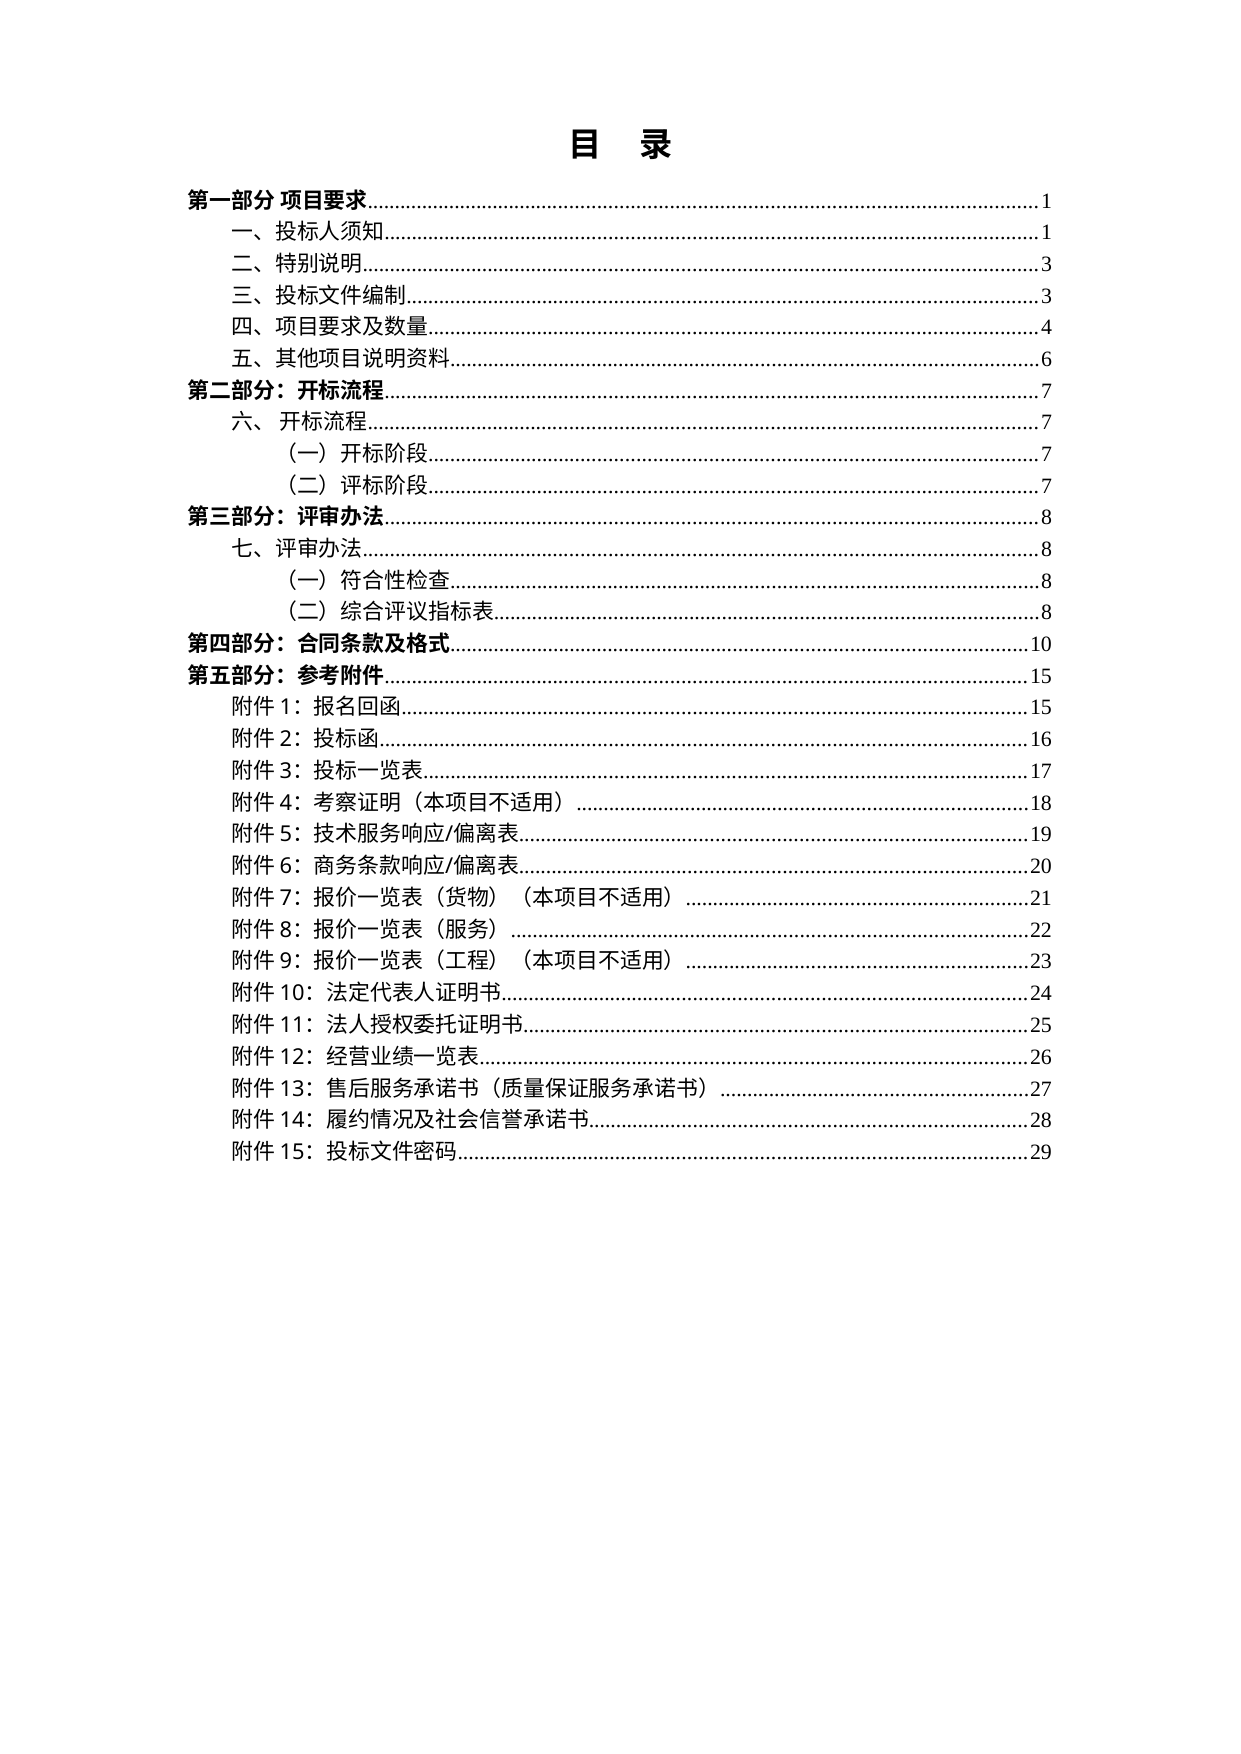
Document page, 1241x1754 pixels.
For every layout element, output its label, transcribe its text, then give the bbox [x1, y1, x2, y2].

text （一）符合性检查 8 [275, 563, 1053, 594]
text 附件11：法人授权委托证明书 25 [231, 1007, 1053, 1039]
text 第四部分：合同条款及格式 10 [187, 626, 1053, 658]
text 附件8：报价一览表（服务） 22 [231, 912, 1053, 943]
text 六、 开标流程 7 [231, 404, 1053, 436]
text 附件2：投标函 16 [231, 721, 1053, 753]
text 附件10：法定代表人证明书 24 [231, 975, 1053, 1007]
text 目 录 [187, 118, 1053, 166]
text 三、投标文件编制 3 [231, 278, 1053, 309]
text 第三部分：评审办法 8 [187, 499, 1053, 531]
text （二）评标阶段 7 [275, 468, 1053, 499]
text 四、项目要求及数量 4 [231, 309, 1053, 341]
text 附件14：履约情况及社会信誉承诺书 28 [231, 1102, 1053, 1134]
text 第二部分：开标流程 7 [187, 373, 1053, 404]
text 附件13：售后服务承诺书（质量保证服务承诺书） 27 [231, 1071, 1053, 1102]
text 附件4：考察证明（本项目不适用） 18 [231, 784, 1053, 816]
text （二）综合评议指标表 8 [275, 594, 1053, 626]
text 第一部分 项目要求 1 [187, 183, 1053, 214]
text 七、评审办法 8 [231, 531, 1053, 563]
text 二、特别说明 3 [231, 246, 1053, 278]
text 附件1：报名回函 15 [231, 689, 1053, 721]
text 附件7：报价一览表（货物）（本项目不适用） 21 [231, 880, 1053, 912]
text 附件9：报价一览表（工程）（本项目不适用） 23 [231, 943, 1053, 975]
text （一）开标阶段 7 [275, 436, 1053, 468]
text 一、投标人须知 1 [231, 214, 1053, 246]
text 五、其他项目说明资料 6 [231, 341, 1053, 373]
text 附件6：商务条款响应/偏离表 20 [231, 848, 1053, 880]
text 附件12：经营业绩一览表 26 [231, 1039, 1053, 1071]
text 附件15：投标文件密码 29 [231, 1134, 1053, 1166]
text 附件3：投标一览表 17 [231, 753, 1053, 784]
text 第五部分：参考附件 15 [187, 658, 1053, 689]
text 附件5：技术服务响应/偏离表 19 [231, 816, 1053, 848]
